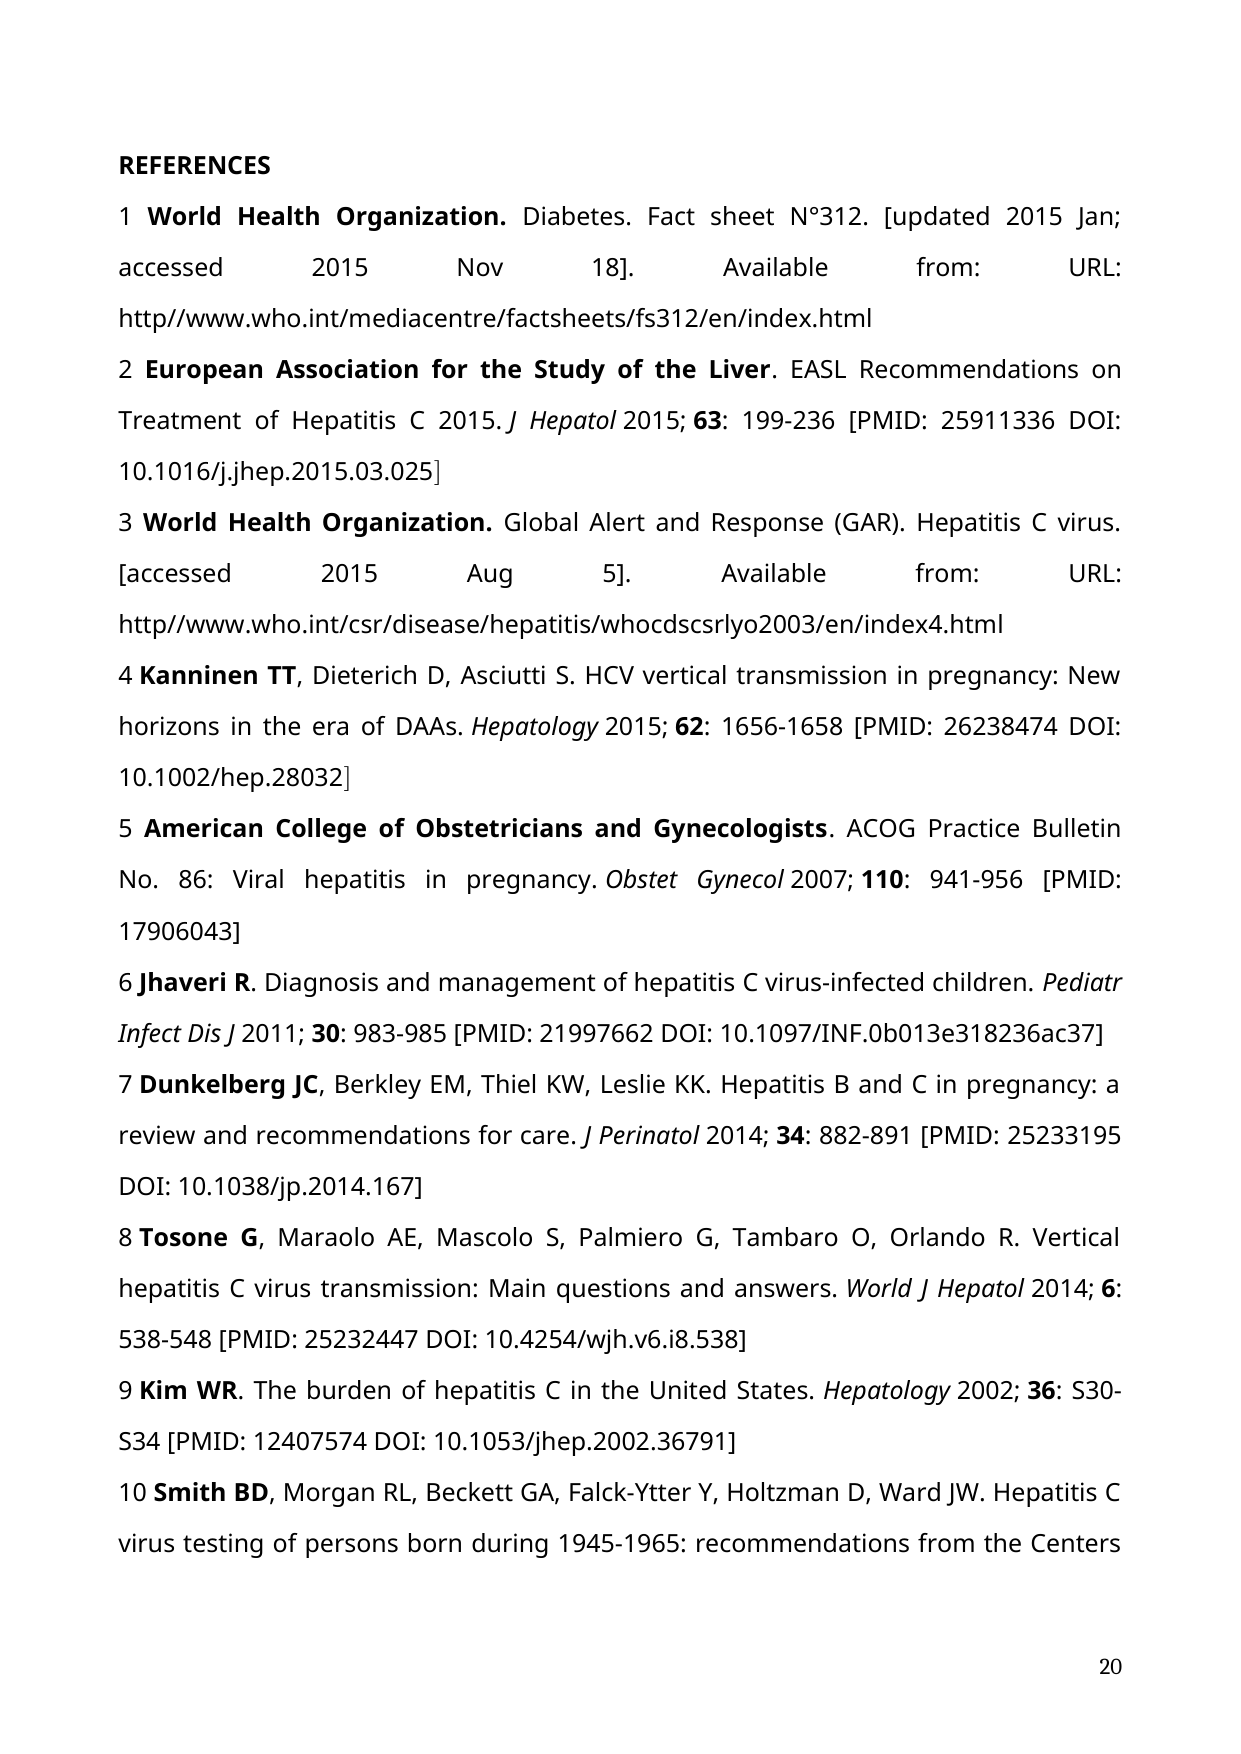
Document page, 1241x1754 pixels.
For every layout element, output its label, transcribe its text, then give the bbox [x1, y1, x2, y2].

text 2 European Association for the Study of the Liver. EASL Recommendations on Treatment of Hepatitis C 2015. J Hepatol 2015; 63: 199-236 [PMID: 25911336 DOI: 10.1016/j.jhep.2015.03.025 [118, 352, 1122, 488]
text 5 American College of Obstetricians and Gynecologists. ACOG Practice Bulletin No. 86: Viral hepatitis in pregnancy. Obstet Gynecol 2007; 110: 941-956 [PMID: 17906043] [118, 811, 1122, 947]
text 8 Tosone G, Maraolo AE, Mascolo S, Palmiero G, Tambaro O, Orlando R. Vertical hepatitis C virus transmission: Main questions and answers. World J Hepatol 2014; 6: 538-548 [PMID: 25232447 DOI: 10.4254/wjh.v6.i8.538] [118, 1219, 1122, 1356]
text 3 World Health Organization. Global Alert and Response (GAR). Hepatitis C virus. [accessed 2015 Aug 5]. Available from: URL: http//www.who.int/csr/disease/hepatitis/whocdscsrlyo2003/en/index4.html [118, 505, 1122, 641]
text 4 Kanninen TT, Dieterich D, Asciutti S. HCV vertical transmission in pregnancy: New horizons in the era of DAAs. Hepatology 2015; 62: 1656-1658 [PMID: 26238474 DOI: 10.1002/hep.28032 [118, 658, 1122, 794]
text 7 Dunkelberg JC, Berkley EM, Thiel KW, Leslie KK. Hepatitis B and C in pregnancy: a review and recommendations for care. J Perinatol 2014; 34: 882-891 [PMID: 25233195 DOI: 10.1038/jp.2014.167] [118, 1066, 1122, 1202]
text 6 Jhaveri R. Diagnosis and management of hepatitis C virus-infected children. Pediatr Infect Dis J 2011; 30: 983-985 [PMID: 21997662 DOI: 10.1097/INF.0b013e318236ac37] [118, 964, 1122, 1049]
text 1 World Health Organization. Diabetes. Fact sheet N°312. [updated 2015 Jan; accessed 2015 Nov 18]. Available from: URL: http//www.who.int/mediacentre/factsheets/fs312/en/index.html [118, 199, 1122, 335]
text REFERENCES [118, 148, 1122, 182]
text 9 Kim WR. The burden of hepatitis C in the United States. Hepatology 2002; 36: S30-S34 [PMID: 12407574 DOI: 10.1053/jhep.2002.36791] [118, 1373, 1122, 1458]
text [118, 1475, 1122, 1560]
